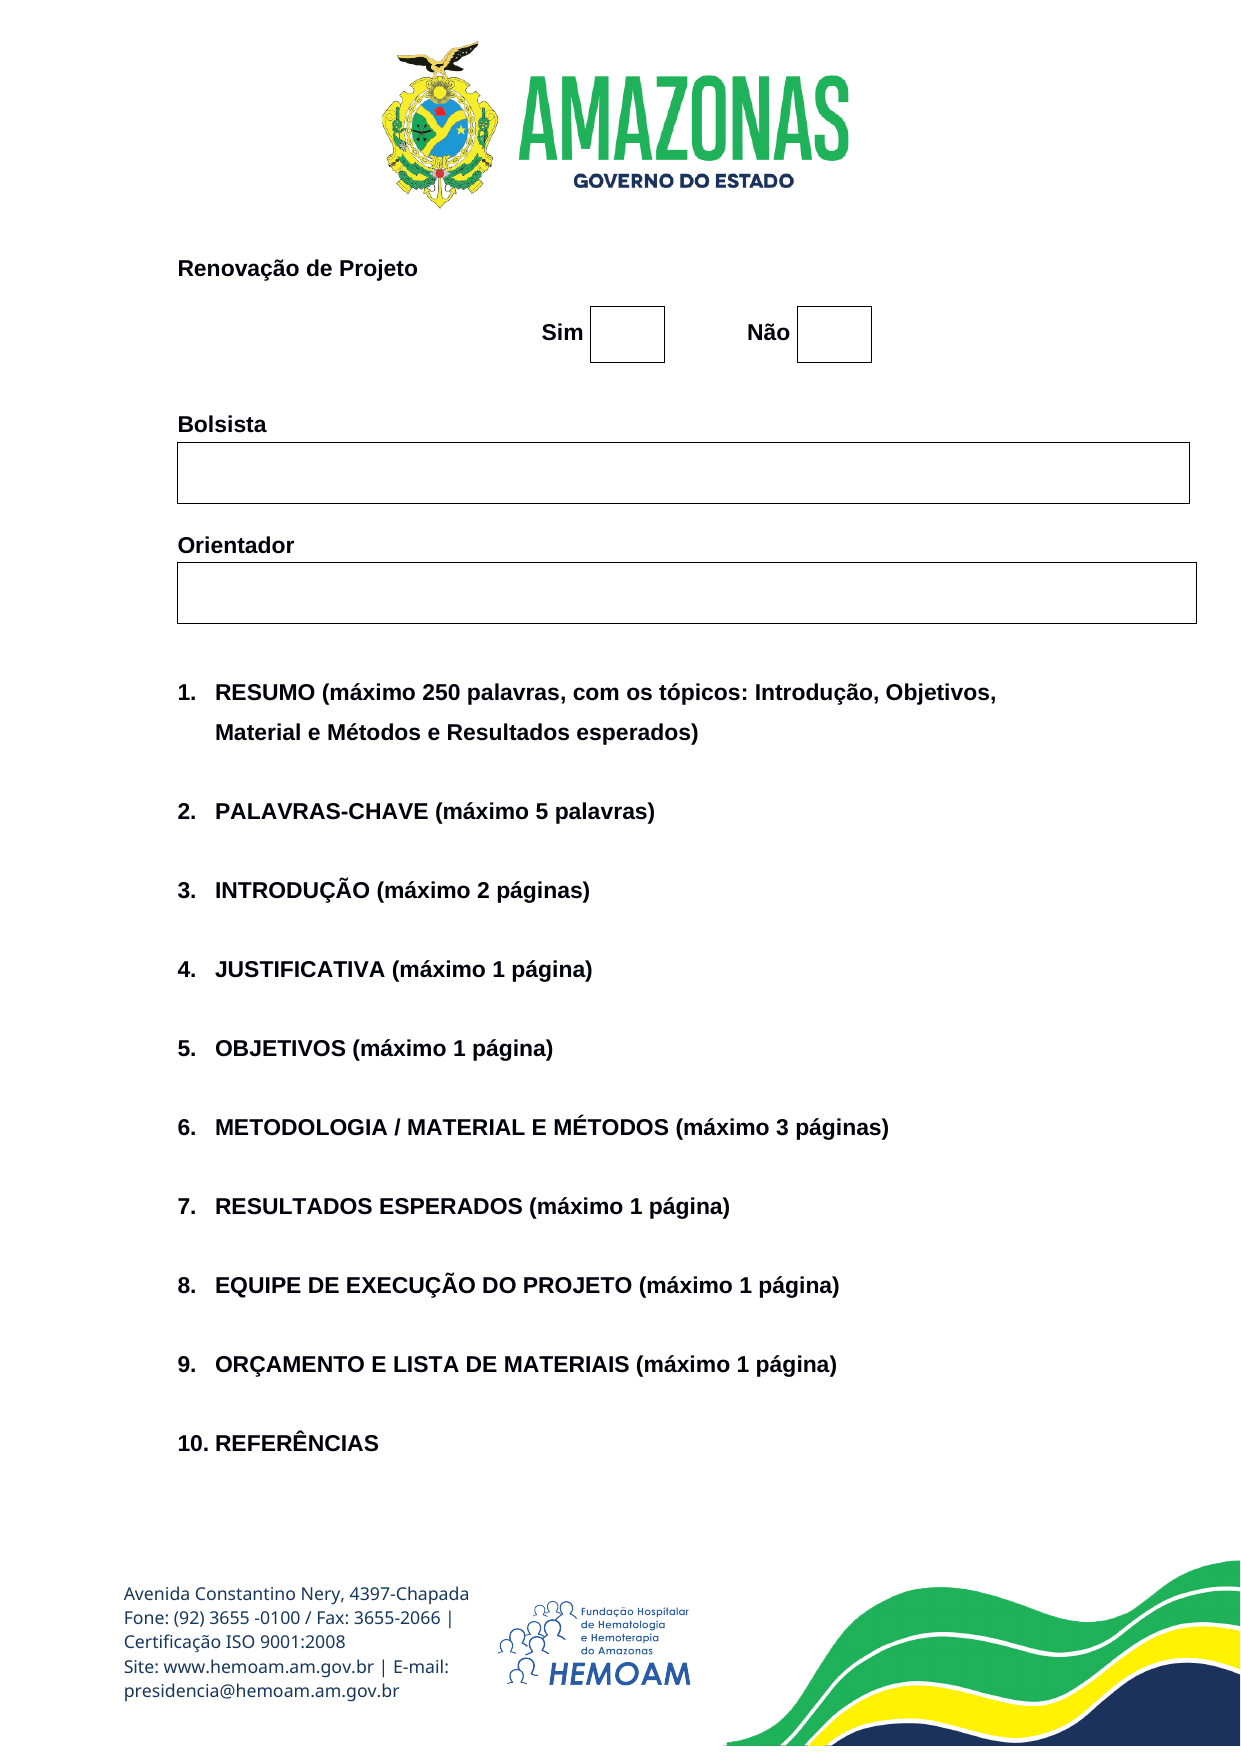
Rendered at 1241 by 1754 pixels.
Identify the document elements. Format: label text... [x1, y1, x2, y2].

list EQUIPE DE EXECUÇÃO DO PROJETO (máximo 1 página) [177, 1272, 1063, 1298]
list OBJETIVOS (máximo 1 página) [177, 1035, 1063, 1061]
table_header [798, 307, 871, 362]
list RESULTADOS ESPERADOS (máximo 1 página) [177, 1193, 1063, 1219]
list INTRODUÇÃO (máximo 2 páginas) [177, 877, 1063, 903]
text Renovação de Projeto [177, 255, 1063, 281]
list RESUMO (máximo 250 palavras, com os tópicos: Introdução, Objetivos, Material e Métodos e Resultados esperados) [177, 679, 1063, 745]
picture [382, 41, 849, 209]
list JUSTIFICATIVA (máximo 1 página) [177, 956, 1063, 982]
list ORÇAMENTO E LISTA DE MATERIAIS (máximo 1 página) [177, 1351, 1063, 1377]
list METODOLOGIA / MATERIAL E MÉTODOS (máximo 3 páginas) [177, 1114, 1063, 1140]
table_header Sim [177, 306, 590, 362]
table_header Não [665, 306, 797, 362]
text Bolsista [177, 411, 1063, 438]
picture [484, 1567, 712, 1729]
table_header [178, 563, 1196, 623]
list PALAVRAS-CHAVE (máximo 5 palavras) [177, 798, 1063, 824]
picture [723, 1556, 1241, 1746]
text Orientador [177, 532, 1063, 558]
table_header [591, 307, 664, 362]
table_header [178, 443, 1189, 503]
list REFERÊNCIAS [177, 1429, 1063, 1456]
